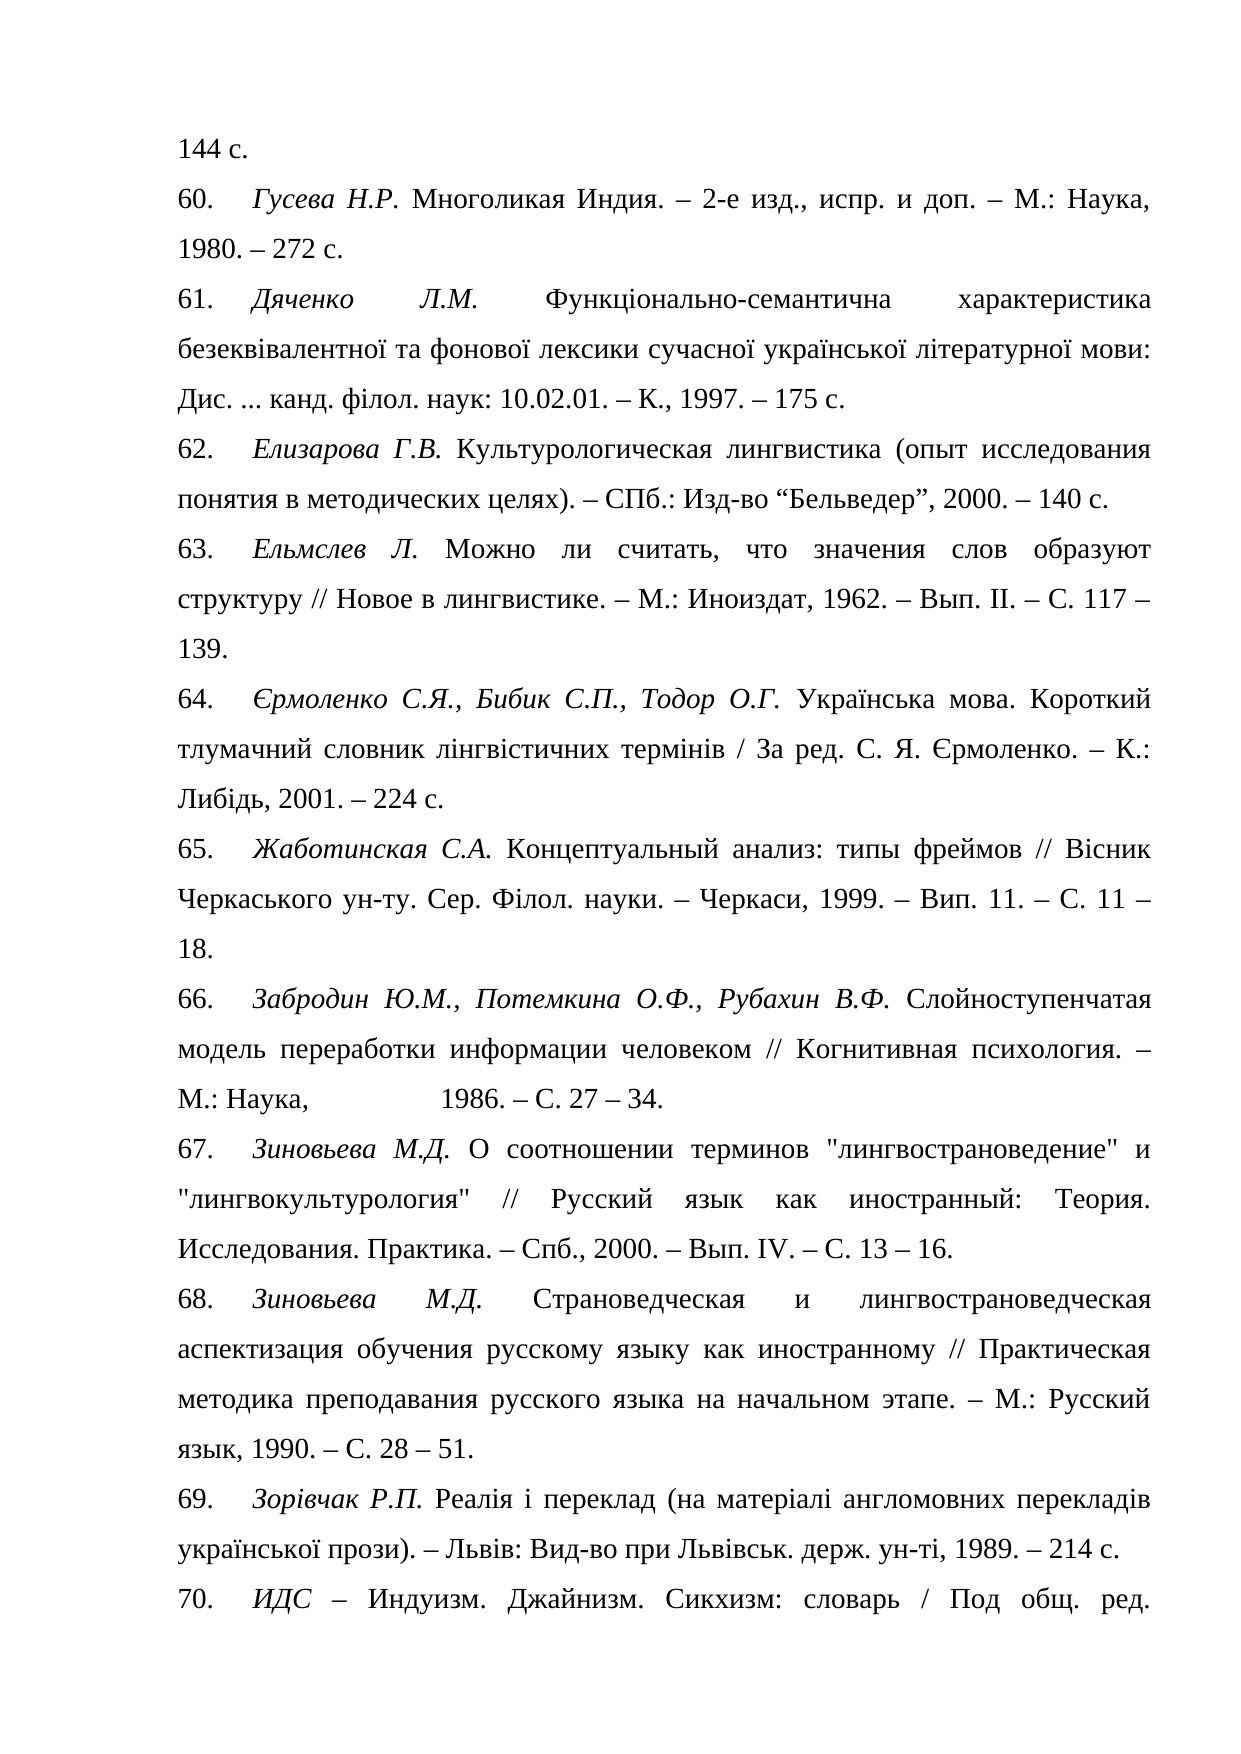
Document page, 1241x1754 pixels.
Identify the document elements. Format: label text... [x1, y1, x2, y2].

list Забродин Ю.М., Потемкина О.Ф., Рубахин В.Ф. Слойноступенчатая модель переработки информации человеком // Когнитивная психология. – М.: Наука, 1986. – С. 27 – 34. [177, 968, 1152, 1118]
list Єрмоленко С.Я., Бибик С.П., Тодор О.Г. Українська мова. Короткий тлумачний словник лінгвістичних термінів / За ред. С. Я. Єрмоленко. – К.: Либідь, 2001. – 224 с. [177, 668, 1152, 818]
list Елизарова Г.В. Культурологическая лингвистика (опыт исследования понятия в методических целях). – СПб.: Изд-во “Бельведер”, 2000. – 140 с. [177, 418, 1152, 518]
list Зорівчак Р.П. Реалія і переклад (на матеріалі англомовних перекладів української прози). – Львів: Вид-во при Львівськ. держ. ун-ті, 1989. – 214 с. [177, 1468, 1152, 1568]
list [177, 1568, 1152, 1618]
list Дяченко Л.М. Функціонально-семантична характеристика безеквівалентної та фонової лексики сучасної української літературної мови: Дис. ... канд. філол. наук: 10.02.01. – К., 1997. – 175 с. [177, 268, 1152, 418]
list Зиновьева М.Д. О соотношении терминов "лингвострановедение" и "лингвокультурология" // Русский язык как иностранный: Теория. Исследования. Практика. – Спб., 2000. – Вып. IV. – С. 13 – 16. [177, 1118, 1152, 1268]
list Жаботинская С.А. Концептуальный анализ: типы фреймов // Вісник Черкаського ун-ту. Сер. Філол. науки. – Черкаси, 1999. – Вип. 11. – С. 11 – 18. [177, 818, 1152, 968]
list Зиновьева М.Д. Страноведческая и лингвострановедческая аспектизация обучения русскому языку как иностранному // Практическая методика преподавания русского языка на начальном этапе. – М.: Русский язык, 1990. – С. 28 – 51. [177, 1268, 1152, 1468]
list Ельмслев Л. Можно ли считать, что значения слов образуют структуру // Новое в лингвистике. – М.: Иноиздат, 1962. – Вып. II. – С. 117 – 139. [177, 518, 1152, 668]
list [177, 118, 1152, 168]
list Гусева Н.Р. Многоликая Индия. – 2-е изд., испр. и доп. – М.: Наука, 1980. – 272 с. [177, 168, 1152, 268]
